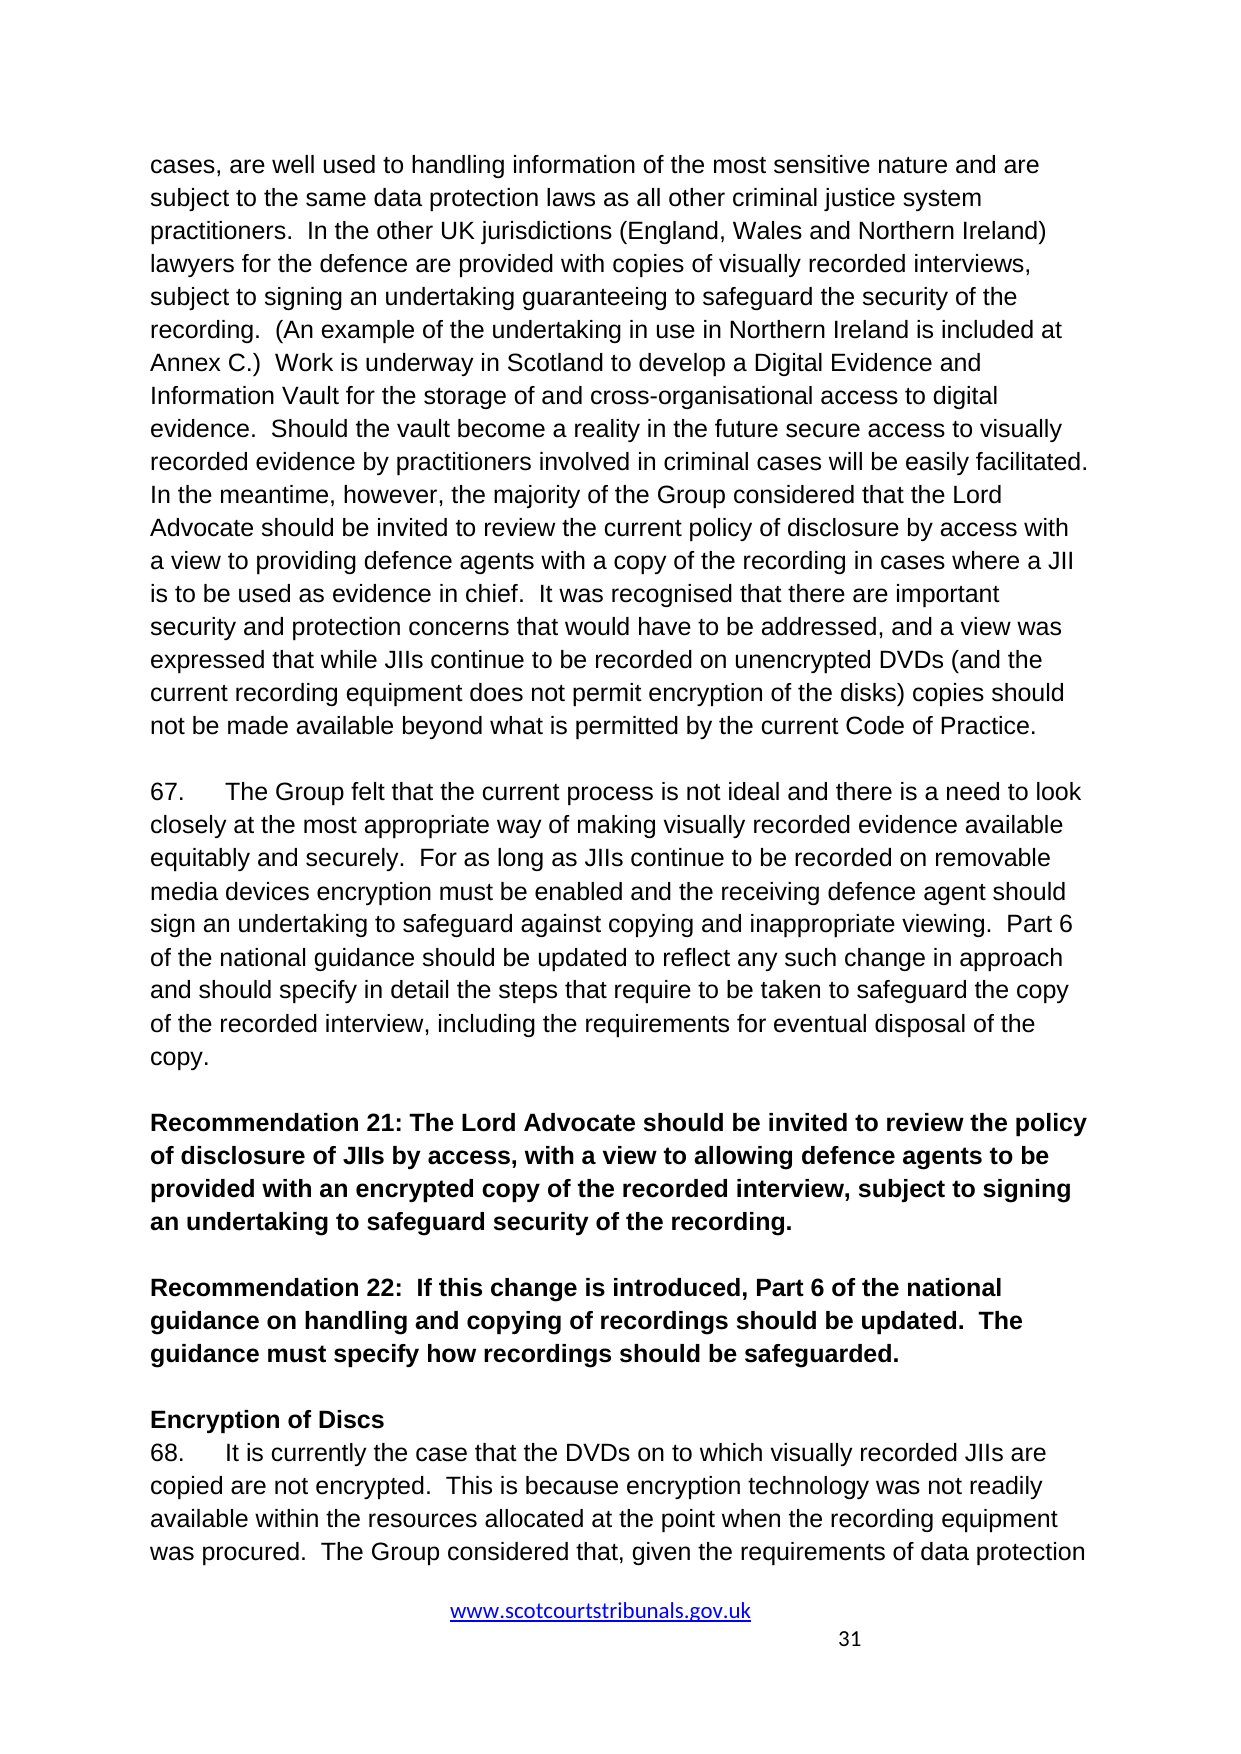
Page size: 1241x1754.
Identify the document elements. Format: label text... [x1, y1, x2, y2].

list Recommendation 22: If this change is introduced, Part 6 of the national guidance on handling and copying of recordings should be updated. The guidance must specify how recordings should be safeguarded. [150, 1273, 1090, 1367]
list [150, 1438, 1090, 1566]
list Recommendation 21: The Lord Advocate should be invited to review the policy of disclosure of JIIs by access, with a view to allowing defence agents to be provided with an encrypted copy of the recorded interview, subject to signing an undertaking to safeguard security of the recording. [150, 1108, 1090, 1235]
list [150, 150, 1090, 740]
list The Group felt that the current process is not ideal and there is a need to look closely at the most appropriate way of making visually recorded evidence available equitably and securely. For as long as JIIs continue to be recorded on removable media devices encryption must be enabled and the receiving defence agent should sign an undertaking to safeguard against copying and inappropriate viewing. Part 6 of the national guidance should be updated to reflect any such change in approach and should specify in detail the steps that require to be taken to safeguard the copy of the recorded interview, including the requirements for eventual disposal of the copy. [150, 777, 1090, 1070]
text Encryption of Discs [150, 1405, 1090, 1433]
